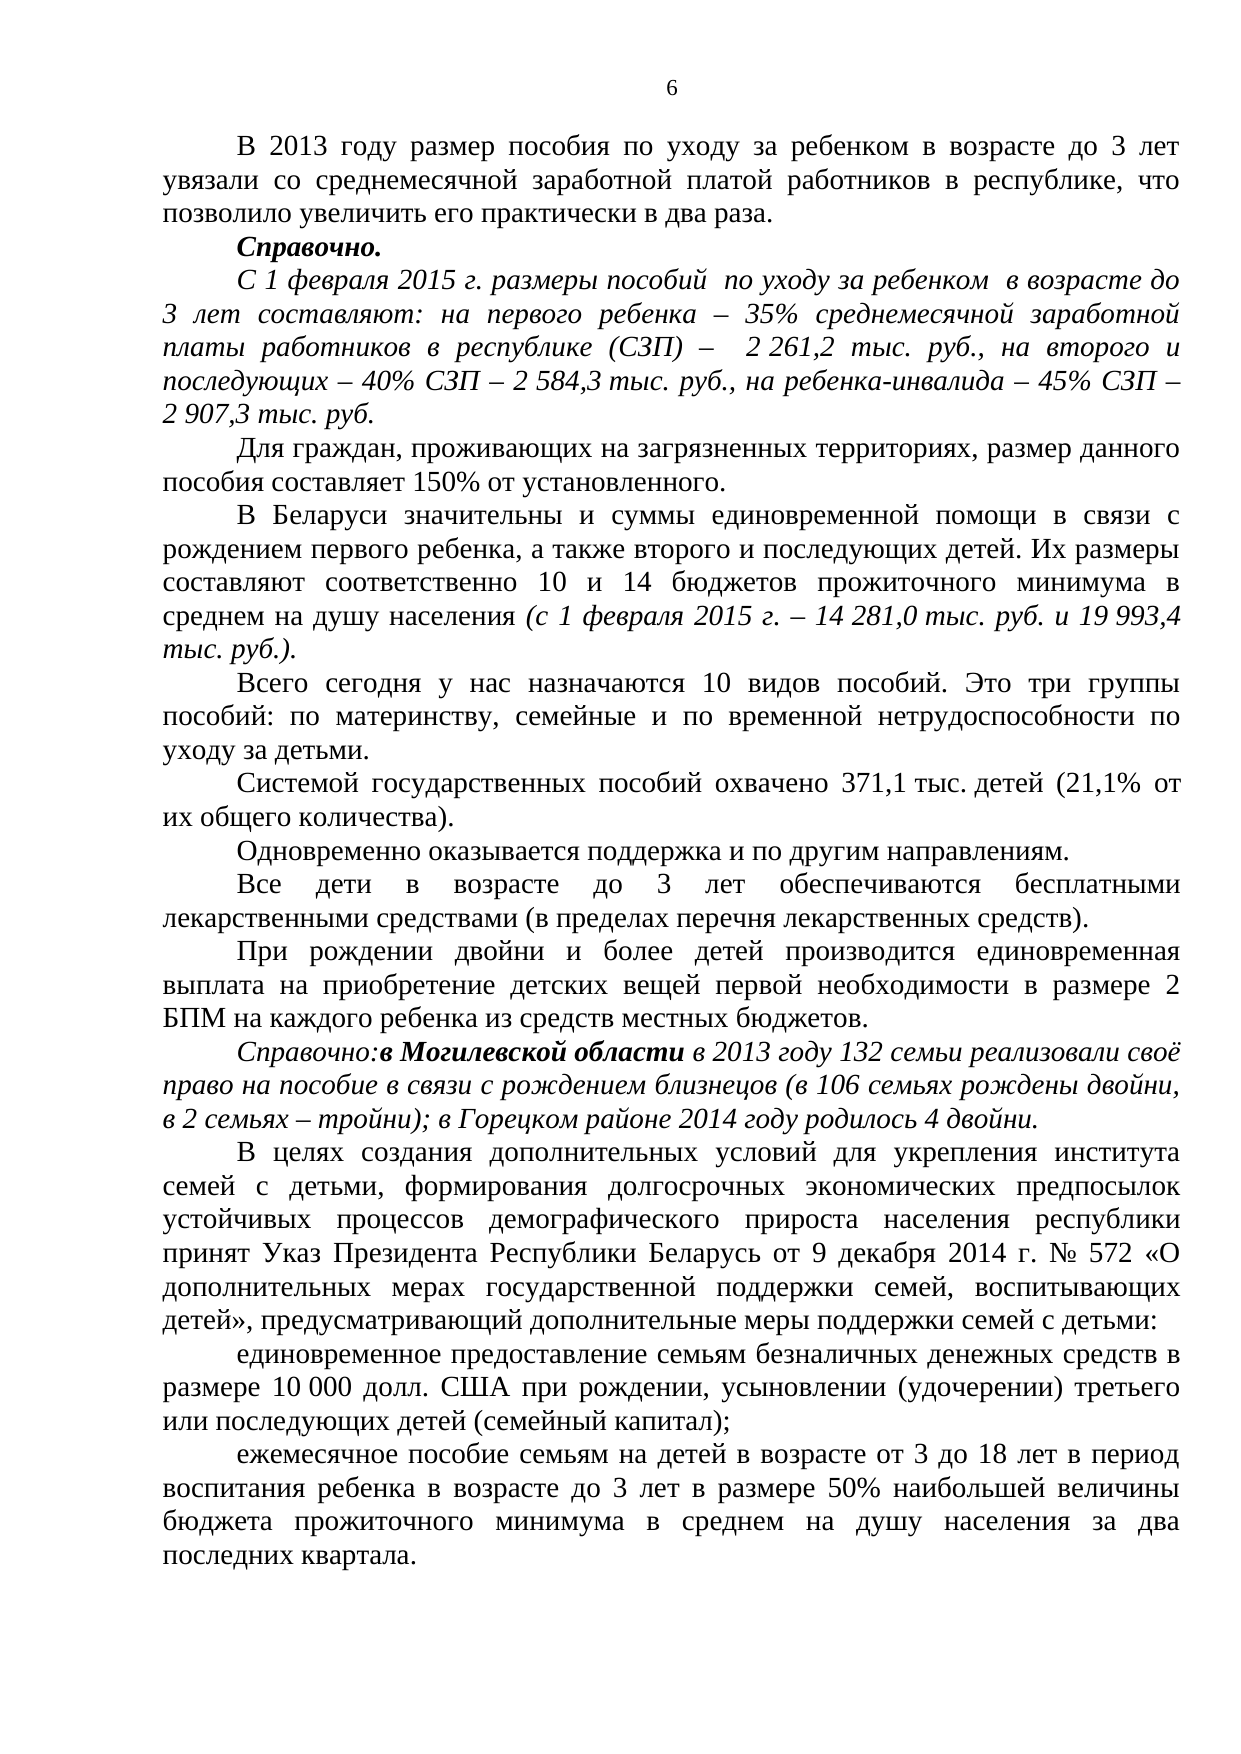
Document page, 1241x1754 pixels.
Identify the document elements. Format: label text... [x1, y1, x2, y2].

text единовременное предоставление семьям безналичных денежных средств в размере 10 000 долл. США при рождении, усыновлении (удочерении) третьего или последующих детей (семейный капитал); [162, 1336, 1181, 1436]
text Системой государственных пособий охвачено 371,1 тыс. детей (21,1% от их общего количества). [162, 766, 1181, 833]
text Справочно. [162, 229, 1181, 262]
text В целях создания дополнительных условий для укрепления института семей с детьми, формирования долгосрочных экономических предпосылок устойчивых процессов демографического прироста населения республики принят Указ Президента Республики Беларусь от 9 декабря . № 572 «О дополнительных мерах государственной поддержки семей, воспитывающих детей», предусматривающий дополнительные меры поддержки семей с детьми: [162, 1134, 1181, 1336]
text С 1 февраля . размеры пособий по уходу за ребенком в возрасте до 3 лет составляют: на первого ребенка – 35% среднемесячной заработной платы работников в республике (СЗП) – 2 261,2 тыс. руб., на второго и последующих – 40% СЗП – 2 584,3 тыс. руб., на ребенка-инвалида – 45% СЗП – 2 907,3 тыс. руб. [162, 262, 1181, 430]
text В 2013 году размер пособия по уходу за ребенком в возрасте до 3 лет увязали со среднемесячной заработной платой работников в республике, что позволило увеличить его практически в два раза. [162, 128, 1181, 229]
text Всего сегодня у нас назначаются 10 видов пособий. Это три группы пособий: по материнству, семейные и по временной нетрудоспособности по уходу за детьми. [162, 665, 1181, 766]
text ежемесячное пособие семьям на детей в возрасте от 3 до 18 лет в период воспитания ребенка в возрасте до 3 лет в размере 50% наибольшей величины бюджета прожиточного минимума в среднем на душу населения за два последних квартала. [162, 1436, 1181, 1571]
text В Беларуси значительны и суммы единовременной помощи в связи с рождением первого ребенка, а также второго и последующих детей. Их размеры составляют соответственно 10 и 14 бюджетов прожиточного минимума в среднем на душу населения (с 1 февраля . – 14 281,0 тыс. руб. и 19 993,4 тыс. руб.). [162, 497, 1181, 665]
text Все дети в возрасте до 3 лет обеспечиваются бесплатными лекарственными средствами (в пределах перечня лекарственных средств). [162, 866, 1181, 933]
text Одновременно оказывается поддержка и по другим направлениям. [162, 833, 1181, 866]
text При рождении двойни и более детей производится единовременная выплата на приобретение детских вещей первой необходимости в размере 2 БПМ на каждого ребенка из средств местных бюджетов. [162, 933, 1181, 1034]
text Справочно:в Могилевской области в 2013 году 132 семьи реализовали своё право на пособие в связи с рождением близнецов (в 106 семьях рождены двойни, в 2 семьях – тройни); в Горецком районе 2014 году родилось 4 двойни. [162, 1034, 1181, 1134]
text Для граждан, проживающих на загрязненных территориях, размер данного пособия составляет 150% от установленного. [162, 430, 1181, 497]
